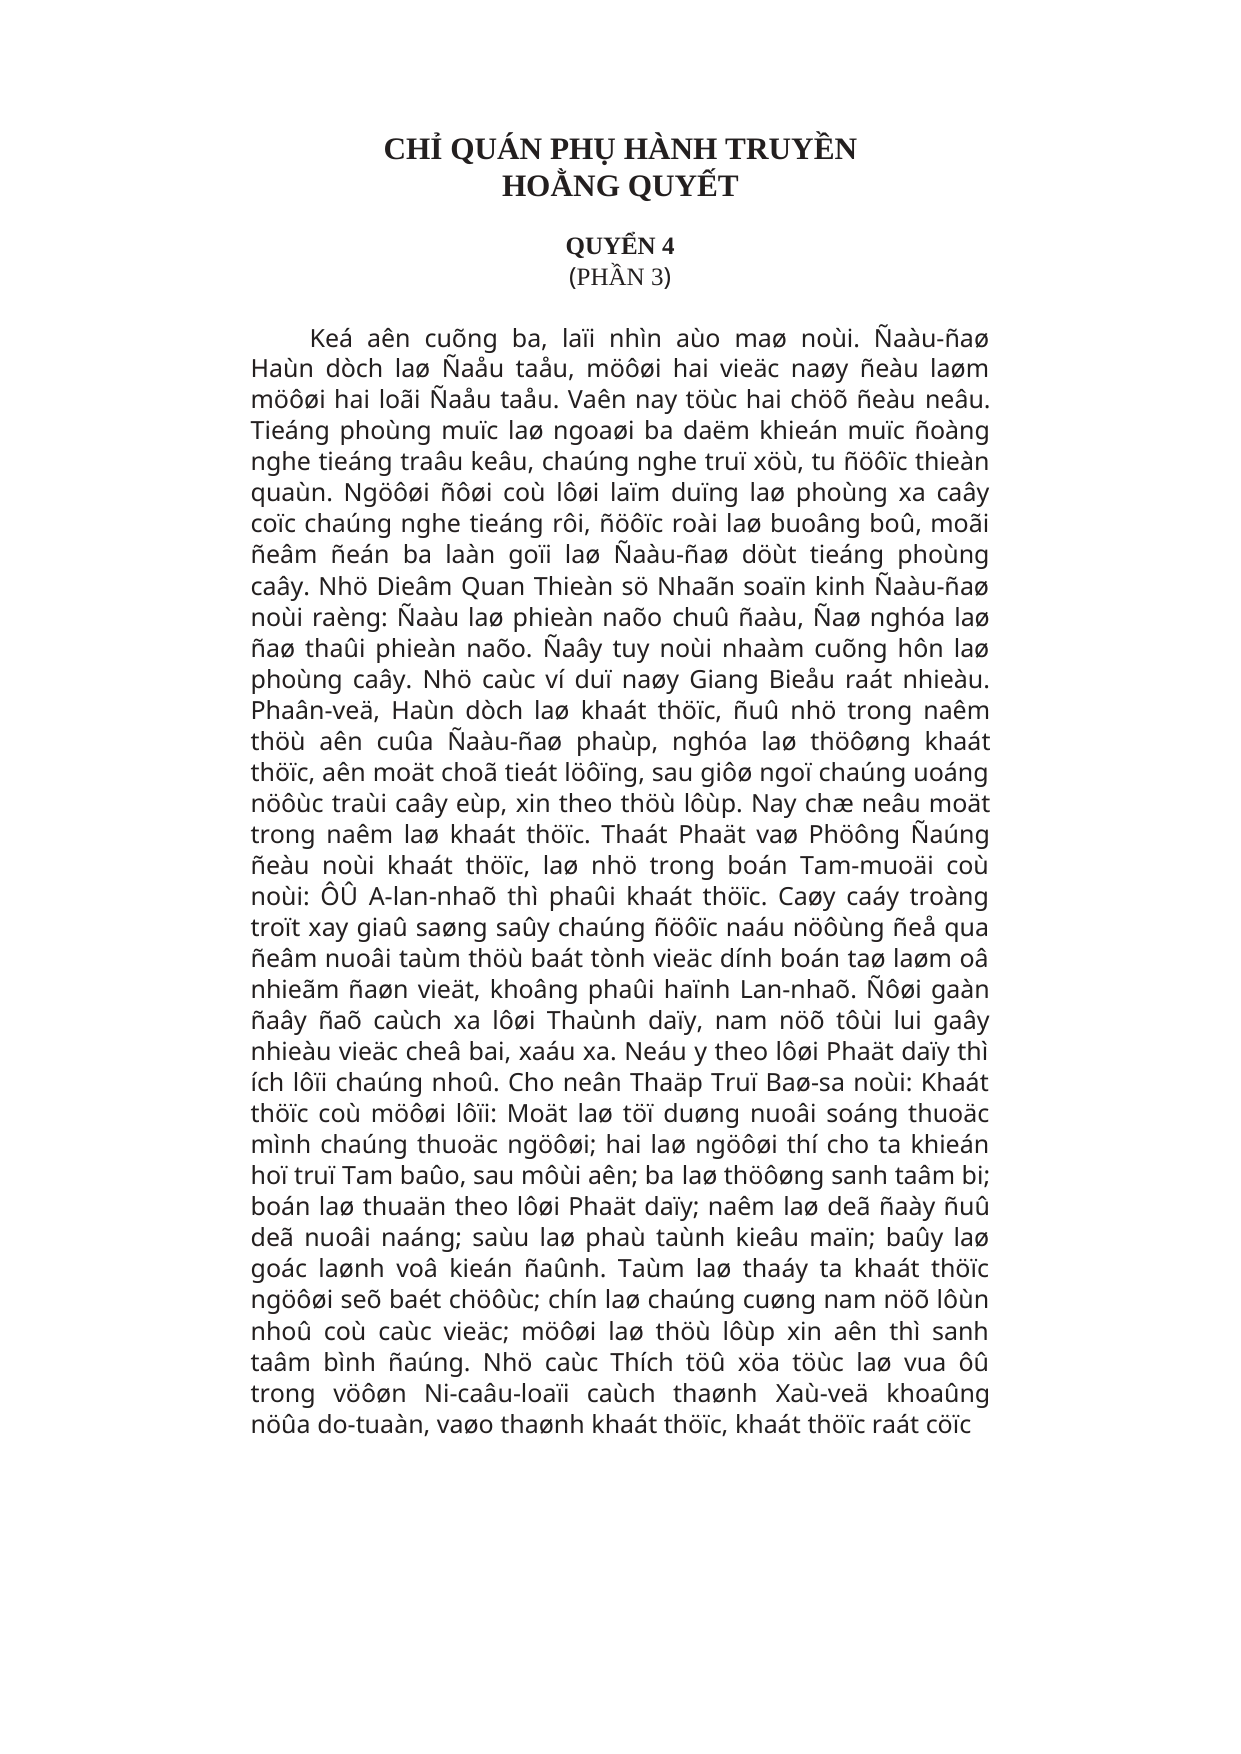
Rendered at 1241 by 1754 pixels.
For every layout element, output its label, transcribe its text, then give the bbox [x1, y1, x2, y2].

text Keá aên cuõng ba, laïi nhìn aùo maø noùi. Ñaàu-ñaø Haùn dòch laø Ñaåu taåu, möôøi hai vieäc naøy ñeàu laøm möôøi hai loãi Ñaåu taåu. Vaên nay töùc hai chöõ ñeàu neâu. Tieáng phoùng muïc laø ngoaøi ba daëm khieán muïc ñoàng nghe tieáng traâu keâu, chaúng nghe truï xöù, tu ñöôïc thieàn quaùn. Ngöôøi ñôøi coù lôøi laïm duïng laø phoùng xa caây coïc chaúng nghe tieáng rôi, ñöôïc roài laø buoâng boû, moãi ñeâm ñeán ba laàn goïi laø Ñaàu-ñaø döùt tieáng phoùng caây. Nhö Dieâm Quan Thieàn sö Nhaãn soaïn kinh Ñaàu-ñaø noùi raèng: Ñaàu laø phieàn naõo chuû ñaàu, Ñaø nghóa laø ñaø thaûi phieàn naõo. Ñaây tuy noùi nhaàm cuõng hôn laø phoùng caây. Nhö caùc ví duï naøy Giang Bieåu raát nhieàu. Phaân-veä, Haùn dòch laø khaát thöïc, ñuû nhö trong naêm thöù aên cuûa Ñaàu-ñaø phaùp, nghóa laø thöôøng khaát thöïc, aên moät choã tieát löôïng, sau giôø ngoï chaúng uoáng nöôùc traùi caây eùp, xin theo thöù lôùp. Nay chæ neâu moät trong naêm laø khaát thöïc. Thaát Phaät vaø Phöông Ñaúng ñeàu noùi khaát thöïc, laø nhö trong boán Tam-muoäi coù noùi: ÔÛ A-lan-nhaõ thì phaûi khaát thöïc. Caøy caáy troàng troït xay giaû saøng saûy chaúng ñöôïc naáu nöôùng ñeå qua ñeâm nuoâi taùm thöù baát tònh vieäc dính boán taø laøm oâ nhieãm ñaøn vieät, khoâng phaûi haïnh Lan-nhaõ. Ñôøi gaàn ñaây ñaõ caùch xa lôøi Thaùnh daïy, nam nöõ tôùi lui gaây nhieàu vieäc cheâ bai, xaáu xa. Neáu y theo lôøi Phaät daïy thì ích lôïi chaúng nhoû. Cho neân Thaäp Truï Baø-sa noùi: Khaát thöïc coù möôøi lôïi: Moät laø töï duøng nuoâi soáng thuoäc mình chaúng thuoäc ngöôøi; hai laø ngöôøi thí cho ta khieán hoï truï Tam baûo, sau môùi aên; ba laø thöôøng sanh taâm bi; boán laø thuaän theo lôøi Phaät daïy; naêm laø deã ñaày ñuû deã nuoâi naáng; saùu laø phaù taùnh kieâu maïn; baûy laø goác laønh voâ kieán ñaûnh. Taùm laø thaáy ta khaát thöïc ngöôøi seõ baét chöôùc; chín laø chaúng cuøng nam nöõ lôùn nhoû coù caùc vieäc; möôøi laø thöù lôùp xin aên thì sanh taâm bình ñaúng. Nhö caùc Thích töû xöa töùc laø vua ôû trong vöôøn Ni-caâu-loaïi caùch thaønh Xaù-veä khoaûng nöûa do-tuaàn, vaøo thaønh khaát thöïc, khaát thöïc raát cöïc [250, 323, 990, 1440]
text (PHẦN 3) [382, 260, 857, 292]
title CHỈ QUÁN PHỤ HÀNH TRUYỀN HOẰNG QUYẾT [383, 130, 857, 203]
text QUYỂN 4 [383, 231, 857, 260]
